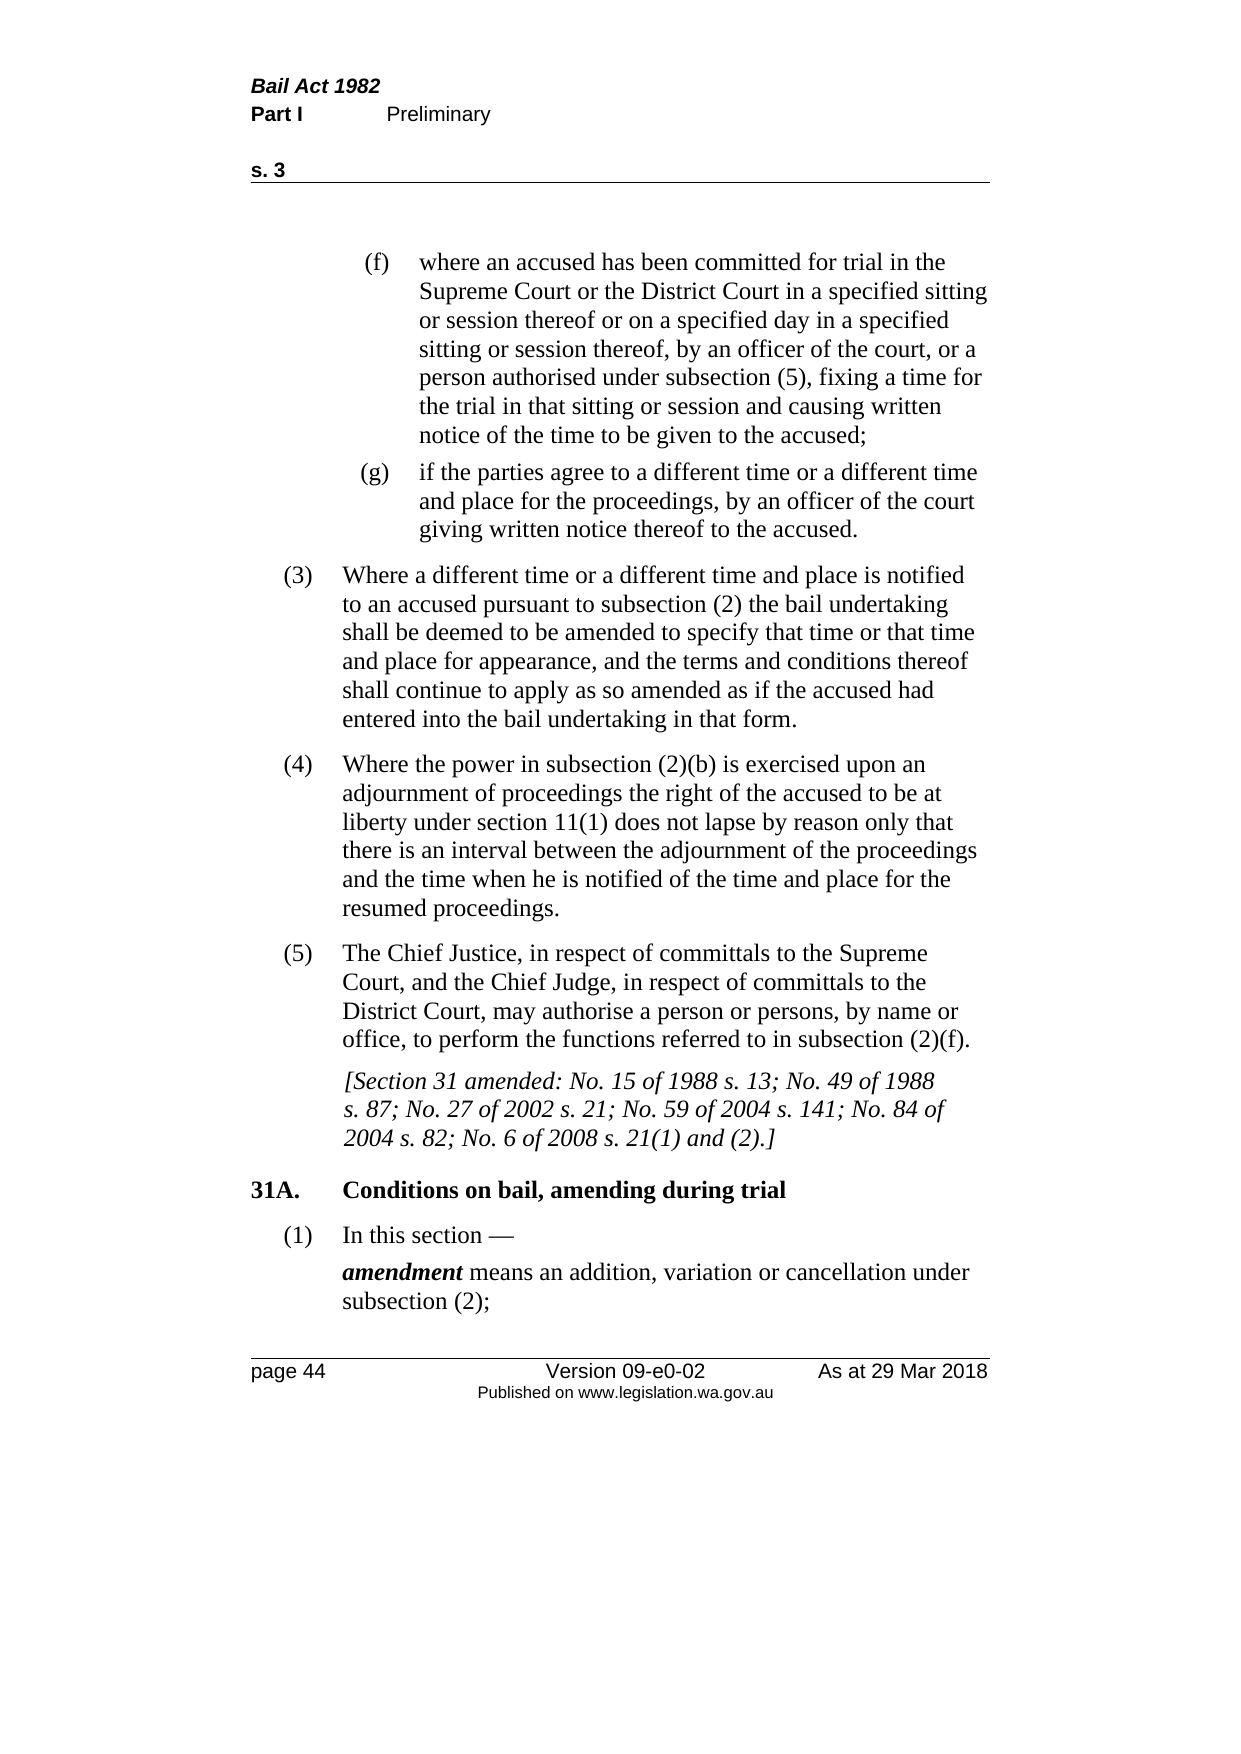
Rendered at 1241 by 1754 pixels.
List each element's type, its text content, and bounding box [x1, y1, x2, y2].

text (3) Where a different time or a different time and place is notified to an accused pursuant to subsection (2) the bail undertaking shall be deemed to be amended to specify that time or that time and place for appearance, and the terms and conditions thereof shall continue to apply as so amended as if the accused had entered into the bail undertaking in that form. [251, 560, 990, 732]
text (1) In this section — [251, 1220, 990, 1249]
subtitle 31A. Conditions on bail, amending during trial [251, 1175, 990, 1204]
text (f) where an accused has been committed for trial in the Supreme Court or the District Court in a specified sitting or session thereof or on a specified day in a specified sitting or session thereof, by an officer of the court, or a person authorised under subsection (5), fixing a time for the trial in that sitting or session and causing written notice of the time to be given to the accused; [251, 247, 990, 449]
text amendment means an addition, variation or cancellation under subsection (2); [251, 1257, 990, 1315]
text [Section 31 amended: No. 15 of 1988 s. 13; No. 49 of 1988 s. 87; No. 27 of 2002 s. 21; No. 59 of 2004 s. 141; No. 84 of 2004 s. 82; No. 6 of 2008 s. 21(1) and (2).] [251, 1066, 990, 1152]
text (g) if the parties agree to a different time or a different time and place for the proceedings, by an officer of the court giving written notice thereof to the accused. [251, 457, 990, 543]
text (4) Where the power in subsection (2)(b) is exercised upon an adjournment of proceedings the right of the accused to be at liberty under section 11(1) does not lapse by reason only that there is an interval between the adjournment of the proceedings and the time when he is notified of the time and place for the resumed proceedings. [251, 749, 990, 922]
text (5) The Chief Justice, in respect of committals to the Supreme Court, and the Chief Judge, in respect of committals to the District Court, may authorise a person or persons, by name or office, to perform the functions referred to in subsection (2)(f). [251, 938, 990, 1053]
